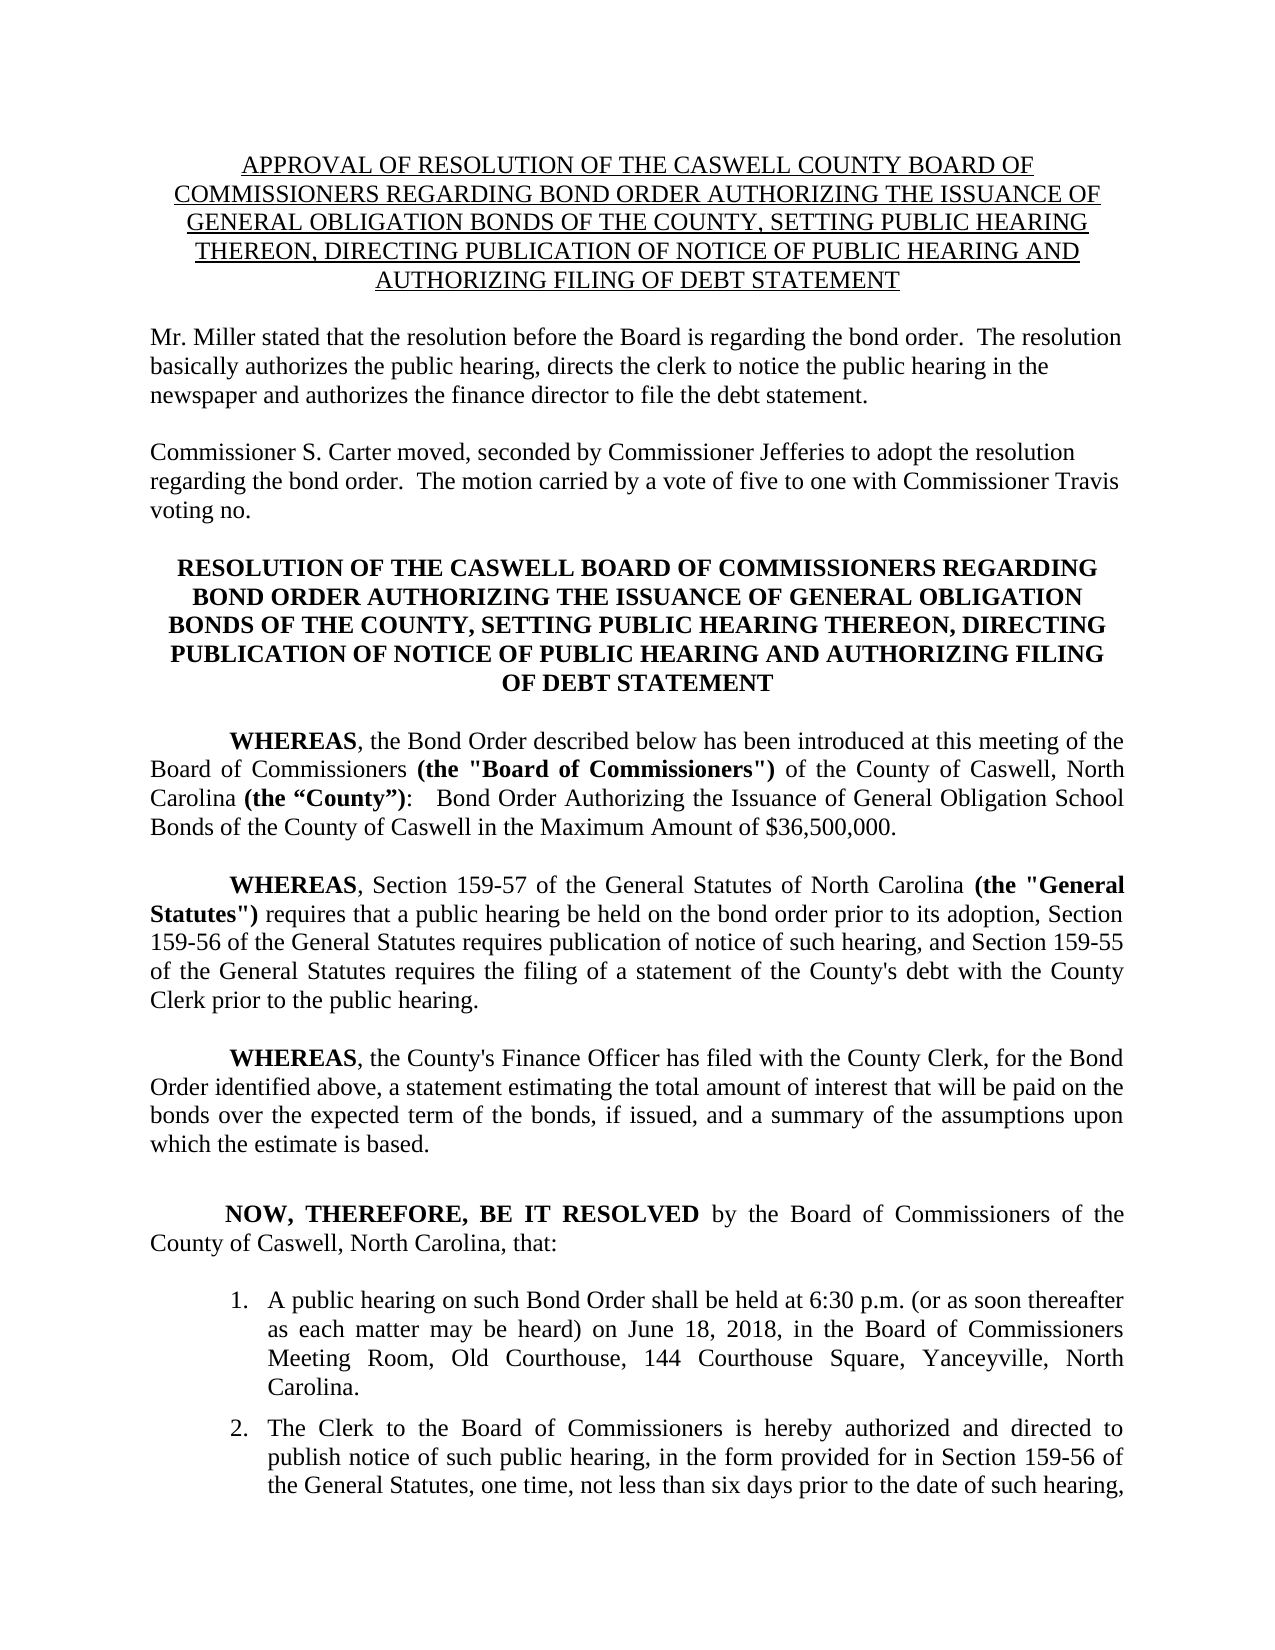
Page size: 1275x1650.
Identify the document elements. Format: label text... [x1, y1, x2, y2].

list A public hearing on such Bond Order shall be held at 6:30 p.m. (or as soon thereafter as each matter may be heard) on June 18, 2018, in the Board of Commissioners Meeting Room, Old Courthouse, 144 Courthouse Square, Yanceyville, North Carolina. [230, 1285, 1125, 1400]
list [230, 1413, 1125, 1499]
text WHEREAS, the County's Finance Officer has filed with the County Clerk, for the Bond Order identified above, a statement estimating the total amount of interest that will be paid on the bonds over the expected term of the bonds, if issued, and a summary of the assumptions upon which the estimate is based. [150, 1043, 1125, 1158]
list Commissioner S. Carter moved, seconded by Commissioner Jefferies to adopt the resolution regarding the bond order. The motion carried by a vote of five to one with Commissioner Travis voting no. [150, 437, 1125, 524]
list APPROVAL OF RESOLUTION OF THE CASWELL COUNTY BOARD OF COMMISSIONERS REGARDING BOND ORDER AUTHORIZING THE ISSUANCE OF GENERAL OBLIGATION BONDS OF THE COUNTY, SETTING PUBLIC HEARING THEREON, DIRECTING PUBLICATION OF NOTICE OF PUBLIC HEARING AND AUTHORIZING FILING OF DEBT STATEMENT [150, 150, 1125, 294]
text RESOLUTION OF THE CASWELL BOARD OF COMMISSIONERS REGARDING BOND ORDER AUTHORIZING THE ISSUANCE OF GENERAL OBLIGATION BONDS OF THE COUNTY, SETTING PUBLIC HEARING THEREON, DIRECTING PUBLICATION OF NOTICE OF PUBLIC HEARING AND AUTHORIZING FILING OF DEBT STATEMENT [150, 553, 1125, 697]
list Mr. Miller stated that the resolution before the Board is regarding the bond order. The resolution basically authorizes the public hearing, directs the clerk to notice the public hearing in the newspaper and authorizes the finance director to file the debt statement. [150, 322, 1125, 409]
text NOW, THEREFORE, BE IT RESOLVED by the Board of Commissioners of the County of Caswell, North Carolina, that: [150, 1199, 1125, 1257]
text WHEREAS, the Bond Order described below has been introduced at this meeting of the Board of Commissioners (the "Board of Commissioners") of the County of Caswell, North Carolina (the “County”): Bond Order Authorizing the Issuance of General Obligation School Bonds of the County of Caswell in the Maximum Amount of $36,500,000. [150, 726, 1125, 841]
text WHEREAS, Section 159-57 of the General Statutes of North Carolina (the "General Statutes") requires that a public hearing be held on the bond order prior to its adoption, Section 159-56 of the General Statutes requires publication of notice of such hearing, and Section 159-55 of the General Statutes requires the filing of a statement of the County's debt with the County Clerk prior to the public hearing. [150, 870, 1125, 1014]
